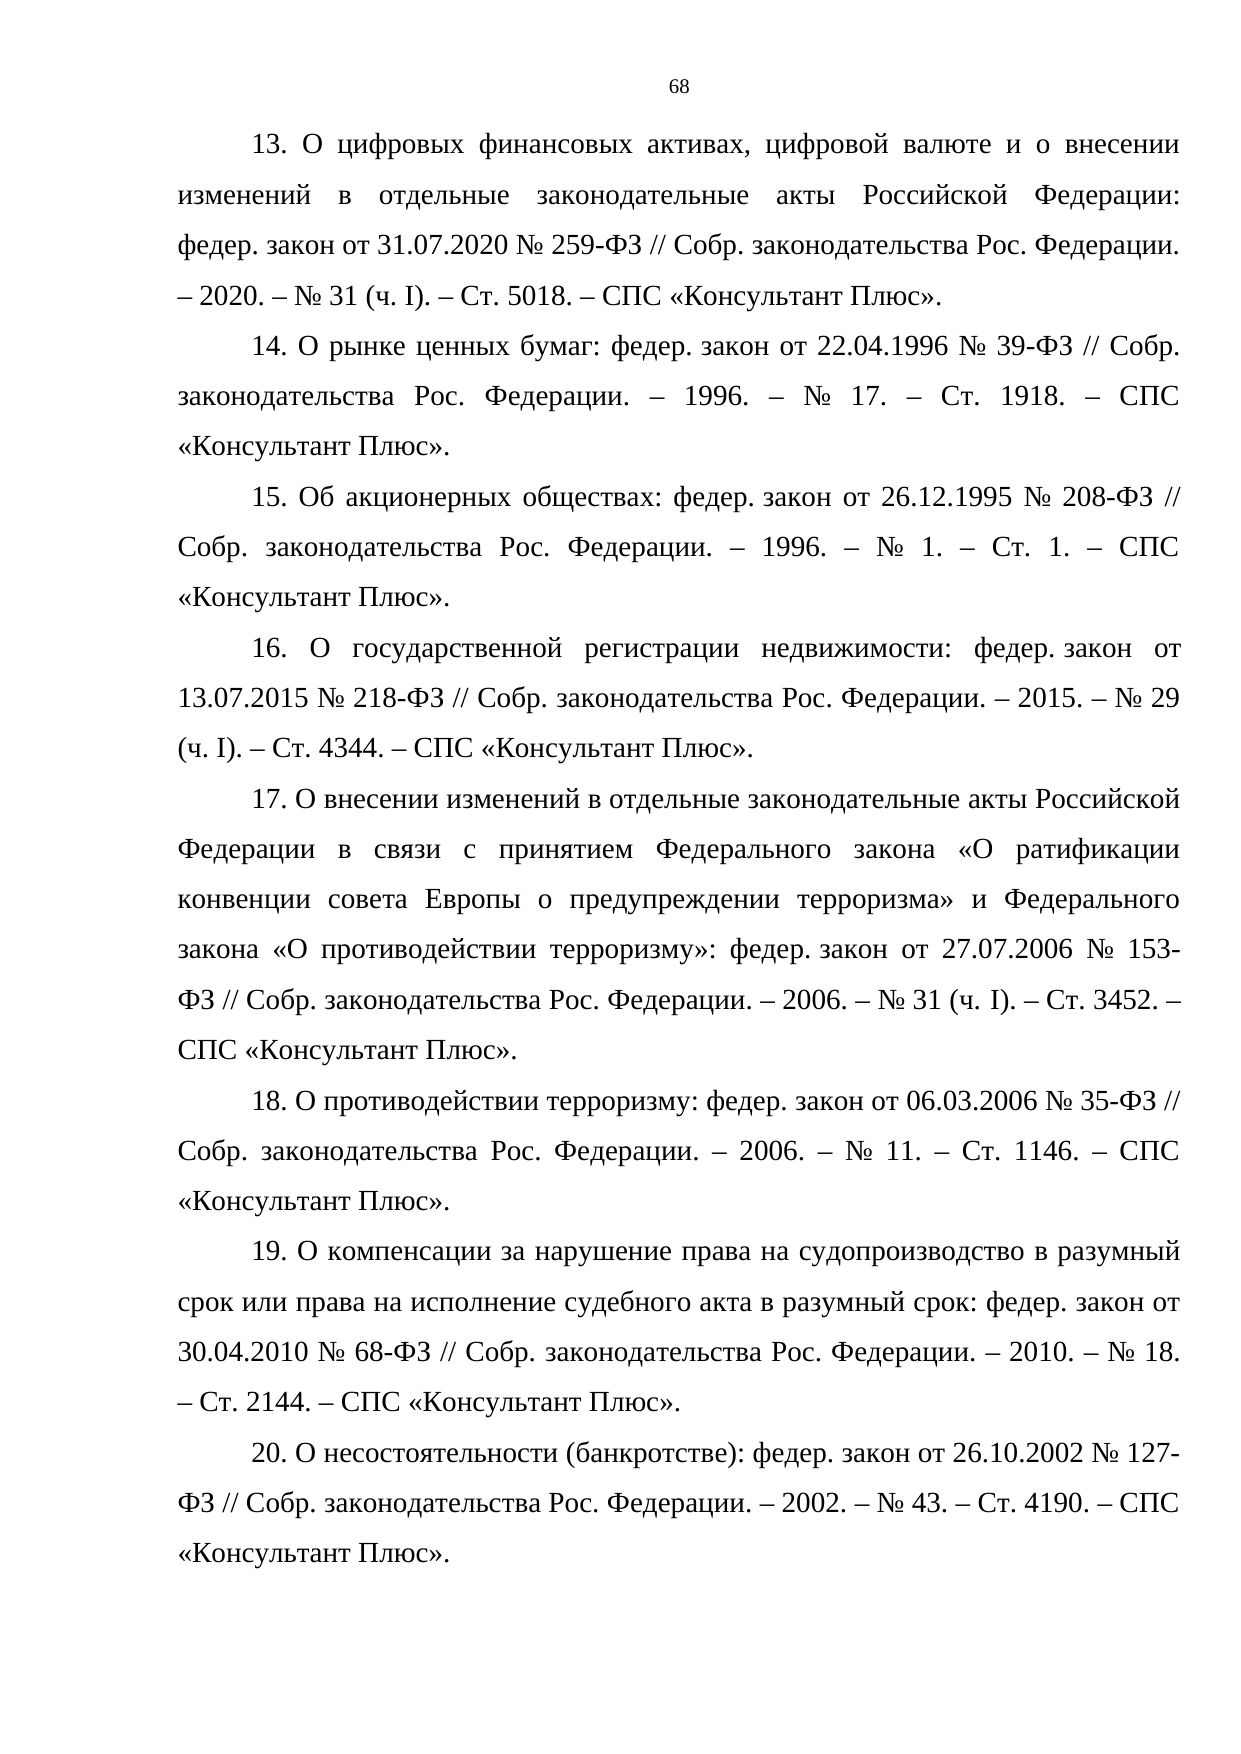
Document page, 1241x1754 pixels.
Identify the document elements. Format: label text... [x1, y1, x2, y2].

text 17. О внесении изменений в отдельные законодательные акты Российской Федерации в связи с принятием Федерального закона «О ратификации конвенции совета Европы о предупреждении терроризма» и Федерального закона «О противодействии терроризму»: федер. закон от 27.07.2006 № 153-ФЗ // Собр. законодательства Рос. Федерации. – 2006. – № 31 (ч. I). – Ст. 3452. – СПС «Консультант Плюс». [177, 781, 1181, 1066]
text 14. О рынке ценных бумаг: федер. закон от 22.04.1996 № 39-ФЗ // Собр. законодательства Рос. Федерации. – 1996. – № 17. – Ст. 1918. – СПС «Консультант Плюс». [177, 328, 1181, 462]
text 18. О противодействии терроризму: федер. закон от 06.03.2006 № 35-ФЗ // Собр. законодательства Рос. Федерации. – 2006. – № 11. – Ст. 1146. – СПС «Консультант Плюс». [177, 1083, 1181, 1217]
text 19. О компенсации за нарушение права на судопроизводство в разумный срок или права на исполнение судебного акта в разумный срок: федер. закон от 30.04.2010 № 68-ФЗ // Собр. законодательства Рос. Федерации. – 2010. – № 18. – Ст. 2144. – СПС «Консультант Плюс». [177, 1233, 1181, 1418]
text 20. О несостоятельности (банкротстве): федер. закон от 26.10.2002 № 127-ФЗ // Собр. законодательства Рос. Федерации. – 2002. – № 43. – Ст. 4190. – СПС «Консультант Плюс». [177, 1435, 1181, 1569]
text 15. Об акционерных обществах: федер. закон от 26.12.1995 № 208-ФЗ // Собр. законодательства Рос. Федерации. – 1996. – № 1. – Ст. 1. – СПС «Консультант Плюс». [177, 479, 1181, 613]
text 16. О государственной регистрации недвижимости: федер. закон от 13.07.2015 № 218-ФЗ // Собр. законодательства Рос. Федерации. – 2015. – № 29 (ч. I). – Ст. 4344. – СПС «Консультант Плюс». [177, 630, 1181, 764]
text 13. О цифровых финансовых активах, цифровой валюте и о внесении изменений в отдельные законодательные акты Российской Федерации: федер. закон от 31.07.2020 № 259-ФЗ // Собр. законодательства Рос. Федерации. – 2020. – № 31 (ч. I). – Ст. 5018. – СПС «Консультант Плюс». [177, 127, 1181, 311]
